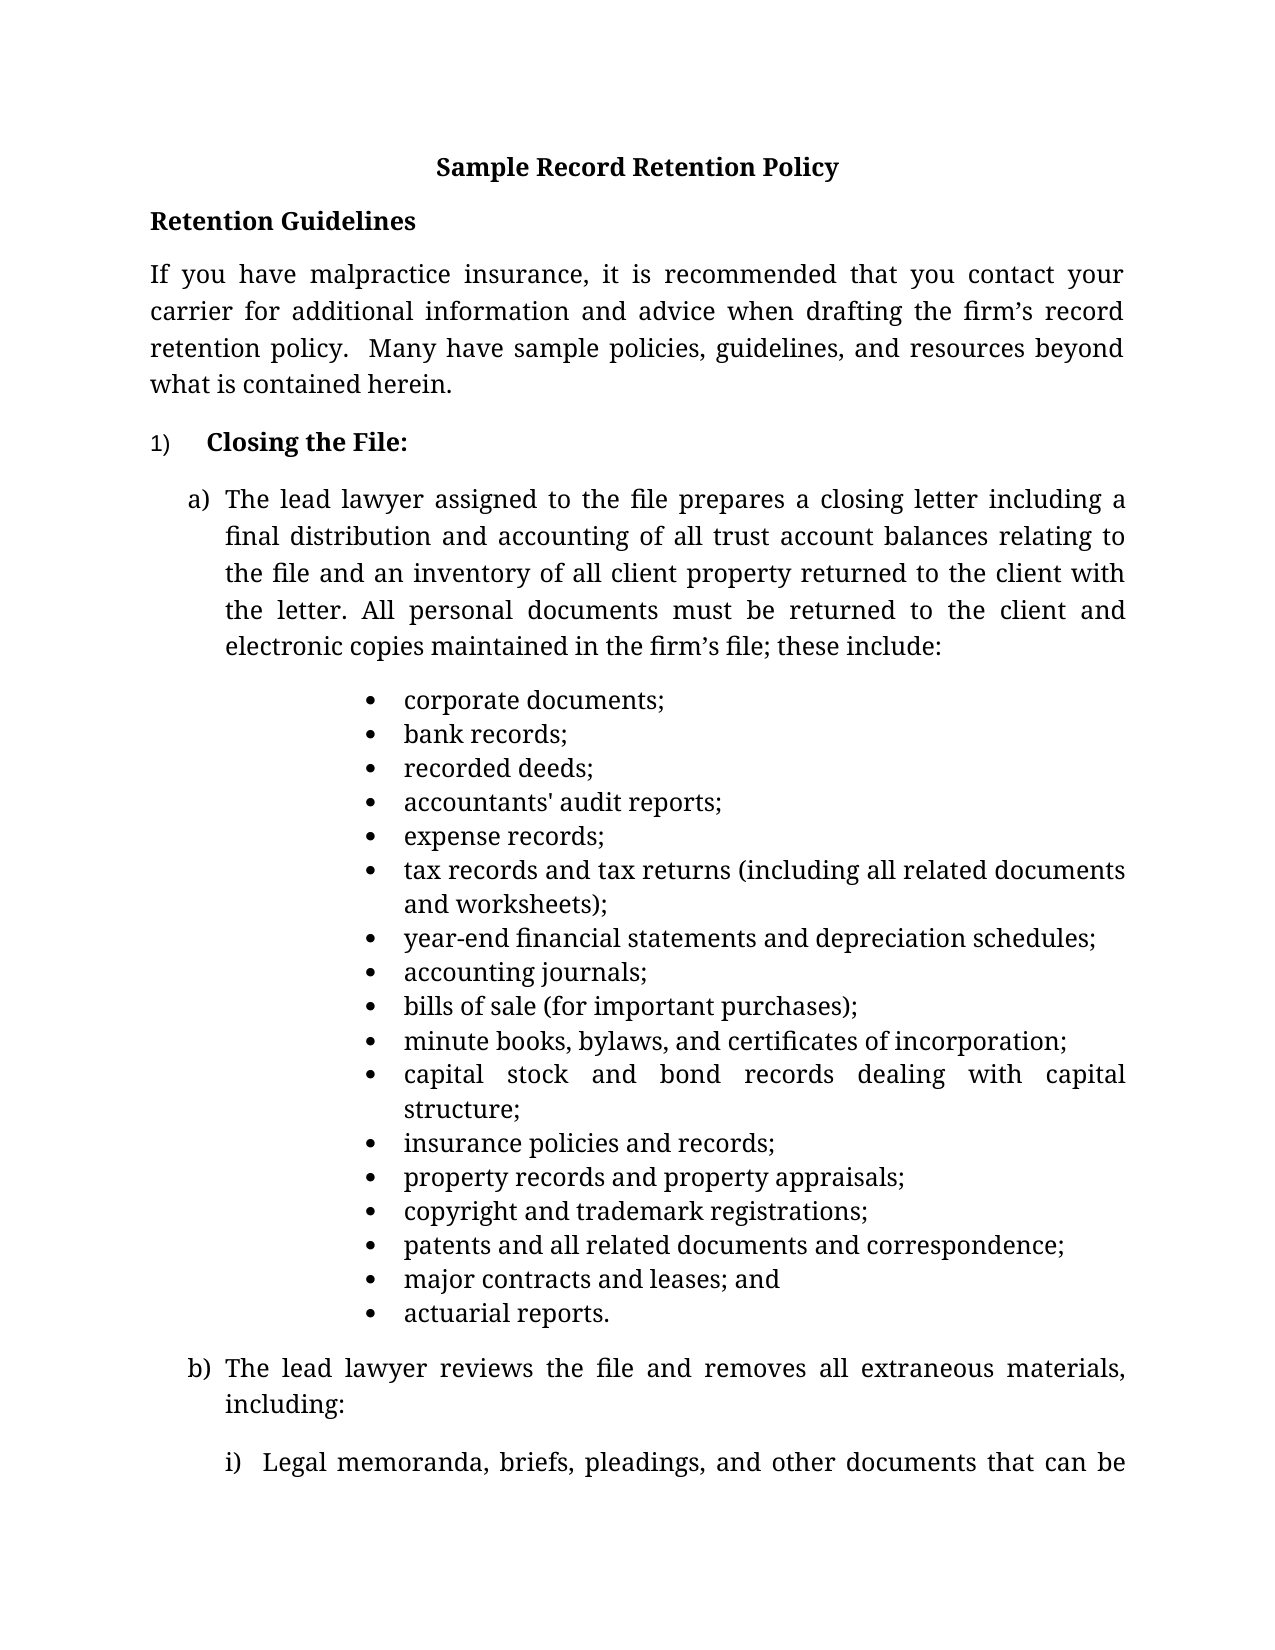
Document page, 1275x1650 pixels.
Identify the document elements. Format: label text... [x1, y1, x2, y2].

list The lead lawyer reviews the file and removes all extraneous materials, including: [187, 1350, 1127, 1421]
list accountants' audit reports; [366, 785, 1126, 819]
list tax records and tax returns (including all related documents and worksheets); [366, 853, 1126, 921]
text Retention Guidelines [150, 203, 1125, 237]
list insurance policies and records; [366, 1125, 1126, 1159]
list Closing the File: [150, 424, 1127, 459]
list copyright and trademark registrations; [366, 1193, 1126, 1227]
list minute books, bylaws, and certificates of incorporation; [366, 1023, 1126, 1057]
text If you have malpractice insurance, it is recommended that you contact your carrier for additional information and advice when drafting the firm’s record retention policy. Many have sample policies, guidelines, and resources beyond what is contained herein. [150, 257, 1125, 401]
list bills of sale (for important purchases); [366, 989, 1126, 1023]
list corporate documents; [366, 682, 1126, 717]
list recorded deeds; [366, 751, 1126, 785]
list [225, 1444, 1127, 1479]
text Sample Record Retention Policy [150, 150, 1125, 184]
list actuarial reports. [366, 1296, 1126, 1330]
list accounting journals; [366, 955, 1126, 989]
list bank records; [366, 717, 1126, 751]
list expense records; [366, 819, 1126, 853]
list capital stock and bond records dealing with capital structure; [366, 1057, 1126, 1125]
list The lead lawyer assigned to the file prepares a closing letter including a final distribution and accounting of all trust account balances relating to the file and an inventory of all client property returned to the client with the letter. All personal documents must be returned to the client and electronic copies maintained in the firm’s file; these include: [187, 482, 1127, 663]
list year-end financial statements and depreciation schedules; [366, 921, 1126, 955]
list major contracts and leases; and [366, 1262, 1126, 1296]
list property records and property appraisals; [366, 1159, 1126, 1193]
list patents and all related documents and correspondence; [366, 1227, 1126, 1262]
